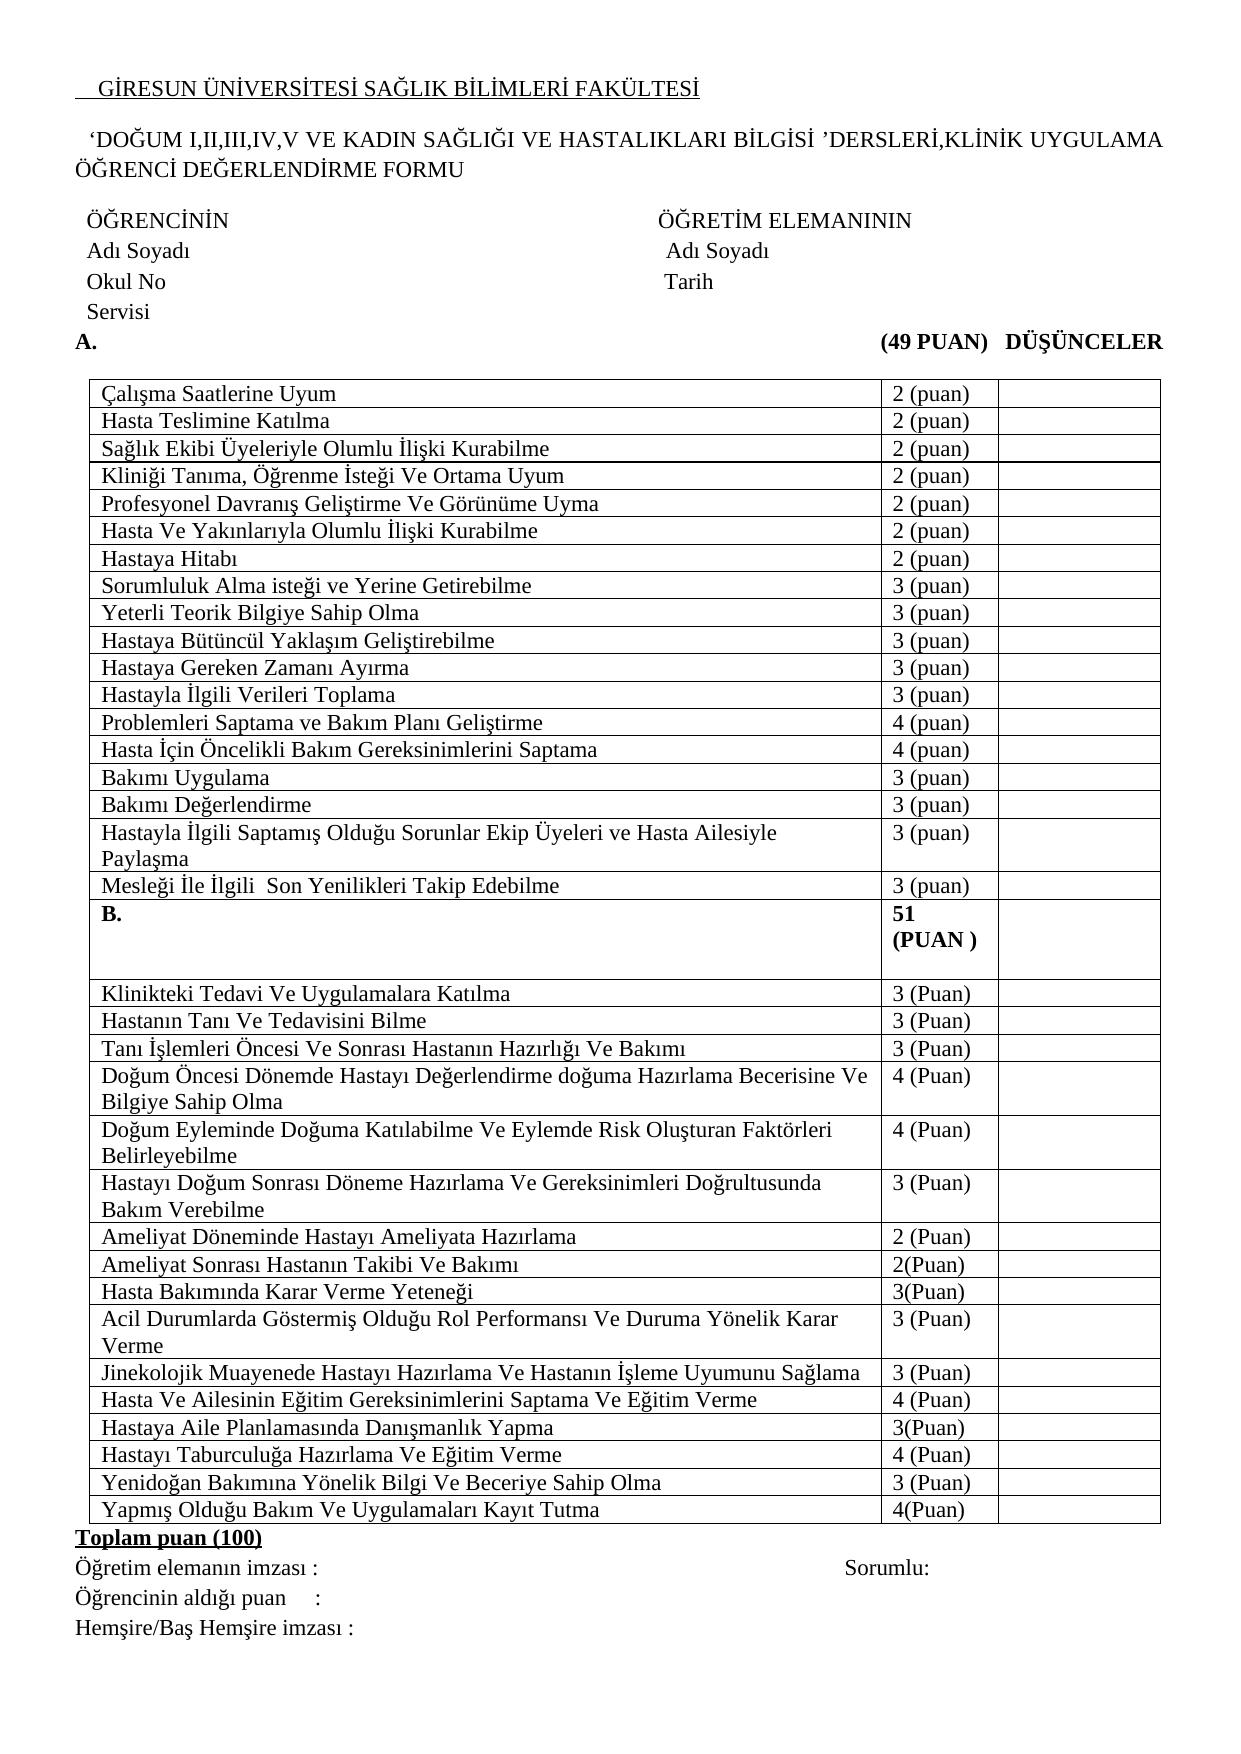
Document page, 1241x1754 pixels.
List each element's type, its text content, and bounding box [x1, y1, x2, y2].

table_cell Ameliyat Sonrası Hastanın Takibi Ve Bakımı [90, 1251, 881, 1277]
table_cell 2 (puan) [882, 463, 998, 489]
text Adı Soyadı Adı Soyadı [75, 237, 1165, 264]
table_cell Doğum Öncesi Dönemde Hastayı Değerlendirme doğuma Hazırlama Becerisine Ve Bilgiye Sahip Olma [90, 1062, 881, 1115]
table_cell Hasta Ve Yakınlarıyla Olumlu İlişki Kurabilme [90, 517, 881, 543]
table_cell Doğum Eyleminde Doğuma Katılabilme Ve Eylemde Risk Oluşturan Faktörleri Belirleyebilme [90, 1116, 881, 1168]
table_cell [999, 1007, 1160, 1033]
table_cell 4(Puan) [882, 1496, 998, 1522]
table_cell [999, 1251, 1160, 1277]
text Hemşire/Baş Hemşire imzası : [75, 1614, 1165, 1641]
table_cell [999, 572, 1160, 598]
table_cell 3 (Puan) [882, 1305, 998, 1358]
text ÖĞRENCİNİN ÖĞRETİM ELEMANININ [75, 207, 1165, 234]
table_cell [999, 517, 1160, 543]
table_cell Profesyonel Davranış Geliştirme Ve Görünüme Uyma [90, 490, 881, 516]
table_cell Hastaya Bütüncül Yaklaşım Geliştirebilme [90, 627, 881, 653]
table_cell 3 (Puan) [882, 1359, 998, 1386]
table_cell [999, 1062, 1160, 1115]
text Öğretim elemanın imzası : Sorumlu: [75, 1554, 1165, 1580]
table_cell [999, 791, 1160, 817]
table_cell 3 (Puan) [882, 1170, 998, 1222]
table_cell B. [90, 900, 881, 979]
text GİRESUN ÜNİVERSİTESİ SAĞLIK BİLİMLERİ FAKÜLTESİ [75, 75, 1165, 101]
table_cell 3 (puan) [882, 682, 998, 708]
table_cell [999, 490, 1160, 516]
table_cell [999, 764, 1160, 790]
table_cell [999, 1387, 1160, 1413]
table_cell [999, 1469, 1160, 1495]
table_cell [999, 980, 1160, 1006]
table_cell [999, 1223, 1160, 1249]
text Toplam puan (100) [75, 1523, 1165, 1550]
table_cell 2(Puan) [882, 1251, 998, 1277]
table_cell Hastayla İlgili Verileri Toplama [90, 682, 881, 708]
table_cell Bakımı Değerlendirme [90, 791, 881, 817]
table_cell 3 (Puan) [882, 980, 998, 1006]
table_cell 2 (puan) [882, 517, 998, 543]
text ‘DOĞUM I,II,III,IV,V VE KADIN SAĞLIĞI VE HASTALIKLARI BİLGİSİ ’DERSLERİ,KLİNİK UYGULAMA ÖĞRENCİ DEĞERLENDİRME FORMU [75, 126, 1165, 183]
table_cell Yeterli Teorik Bilgiye Sahip Olma [90, 599, 881, 626]
table_cell [999, 1359, 1160, 1386]
table_cell 3 (puan) [882, 654, 998, 681]
text Öğrencinin aldığı puan : [75, 1584, 1165, 1610]
table_cell 3 (Puan) [882, 1007, 998, 1033]
table_cell [999, 1035, 1160, 1061]
table_cell 2 (puan) [882, 435, 998, 461]
table_cell [999, 1170, 1160, 1222]
table_cell Problemleri Saptama ve Bakım Planı Geliştirme [90, 709, 881, 735]
table_cell 3 (puan) [882, 599, 998, 626]
table_cell Hastaya Aile Planlamasında Danışmanlık Yapma [90, 1414, 881, 1440]
table_cell 2 (Puan) [882, 1223, 998, 1249]
table_cell 3 (puan) [882, 791, 998, 817]
table_cell 4 (Puan) [882, 1062, 998, 1115]
table_cell 2 (puan) [882, 408, 998, 434]
table_cell 51 (PUAN ) [882, 900, 998, 979]
table_header 2 (puan) [882, 380, 998, 407]
table_cell [999, 1496, 1160, 1522]
table_cell 3 (puan) [882, 764, 998, 790]
table_cell Hasta Bakımında Karar Verme Yeteneği [90, 1278, 881, 1304]
table_header [999, 380, 1160, 407]
table_cell [999, 1116, 1160, 1168]
table_cell [999, 627, 1160, 653]
table_cell Hastayla İlgili Saptamış Olduğu Sorunlar Ekip Üyeleri ve Hasta Ailesiyle Paylaşma [90, 819, 881, 871]
table_cell Mesleği İle İlgili Son Yenilikleri Takip Edebilme [90, 872, 881, 899]
table_cell 3 (puan) [882, 627, 998, 653]
table_cell [999, 408, 1160, 434]
table_cell [999, 1305, 1160, 1358]
table_cell Yapmış Olduğu Bakım Ve Uygulamaları Kayıt Tutma [90, 1496, 881, 1522]
table_cell Kliniği Tanıma, Öğrenme İsteği Ve Ortama Uyum [90, 463, 881, 489]
table_cell [999, 654, 1160, 681]
table_cell [999, 682, 1160, 708]
table_cell Hastanın Tanı Ve Tedavisini Bilme [90, 1007, 881, 1033]
table_cell Jinekolojik Muayenede Hastayı Hazırlama Ve Hastanın İşleme Uyumunu Sağlama [90, 1359, 881, 1386]
table_cell 3 (Puan) [882, 1035, 998, 1061]
table_cell 4 (Puan) [882, 1116, 998, 1168]
table_cell Hastaya Hitabı [90, 545, 881, 571]
table_cell Hasta İçin Öncelikli Bakım Gereksinimlerini Saptama [90, 736, 881, 763]
table_cell 4 (puan) [882, 736, 998, 763]
table_cell Klinikteki Tedavi Ve Uygulamalara Katılma [90, 980, 881, 1006]
table_cell 4 (Puan) [882, 1441, 998, 1468]
table_cell 2 (puan) [882, 545, 998, 571]
table_cell [999, 819, 1160, 871]
table_cell Tanı İşlemleri Öncesi Ve Sonrası Hastanın Hazırlığı Ve Bakımı [90, 1035, 881, 1061]
table_cell 4 (Puan) [882, 1387, 998, 1413]
table_cell Sorumluluk Alma isteği ve Yerine Getirebilme [90, 572, 881, 598]
table_cell 3 (puan) [882, 872, 998, 899]
table_cell Acil Durumlarda Göstermiş Olduğu Rol Performansı Ve Duruma Yönelik Karar Verme [90, 1305, 881, 1358]
text A. (49 PUAN) DÜŞÜNCELER [75, 328, 1165, 354]
table_cell Hastayı Taburculuğa Hazırlama Ve Eğitim Verme [90, 1441, 881, 1468]
table_cell [999, 736, 1160, 763]
table_cell [999, 435, 1160, 461]
table_cell [999, 709, 1160, 735]
text Servisi [75, 298, 1165, 324]
table_cell [999, 900, 1160, 979]
table_cell Hasta Ve Ailesinin Eğitim Gereksinimlerini Saptama Ve Eğitim Verme [90, 1387, 881, 1413]
table_cell Hastayı Doğum Sonrası Döneme Hazırlama Ve Gereksinimleri Doğrultusunda Bakım Verebilme [90, 1170, 881, 1222]
table_cell Yenidoğan Bakımına Yönelik Bilgi Ve Beceriye Sahip Olma [90, 1469, 881, 1495]
table_cell [999, 599, 1160, 626]
table_cell [999, 1278, 1160, 1304]
table_cell 3 (puan) [882, 572, 998, 598]
table_cell Sağlık Ekibi Üyeleriyle Olumlu İlişki Kurabilme [90, 435, 881, 461]
table_cell Ameliyat Döneminde Hastayı Ameliyata Hazırlama [90, 1223, 881, 1249]
table_cell Bakımı Uygulama [90, 764, 881, 790]
table_cell [999, 1441, 1160, 1468]
table_cell 2 (puan) [882, 490, 998, 516]
table_cell 3 (puan) [882, 819, 998, 871]
table_cell Hasta Teslimine Katılma [90, 408, 881, 434]
table_cell [999, 1414, 1160, 1440]
table_cell 3 (Puan) [882, 1469, 998, 1495]
table_header Çalışma Saatlerine Uyum [90, 380, 881, 407]
table_cell [999, 872, 1160, 899]
table_cell Hastaya Gereken Zamanı Ayırma [90, 654, 881, 681]
table_cell 3(Puan) [882, 1278, 998, 1304]
table_cell 4 (puan) [882, 709, 998, 735]
table_cell 3(Puan) [882, 1414, 998, 1440]
table_cell [999, 463, 1160, 489]
text Okul No Tarih [75, 268, 1165, 294]
table_cell [999, 545, 1160, 571]
